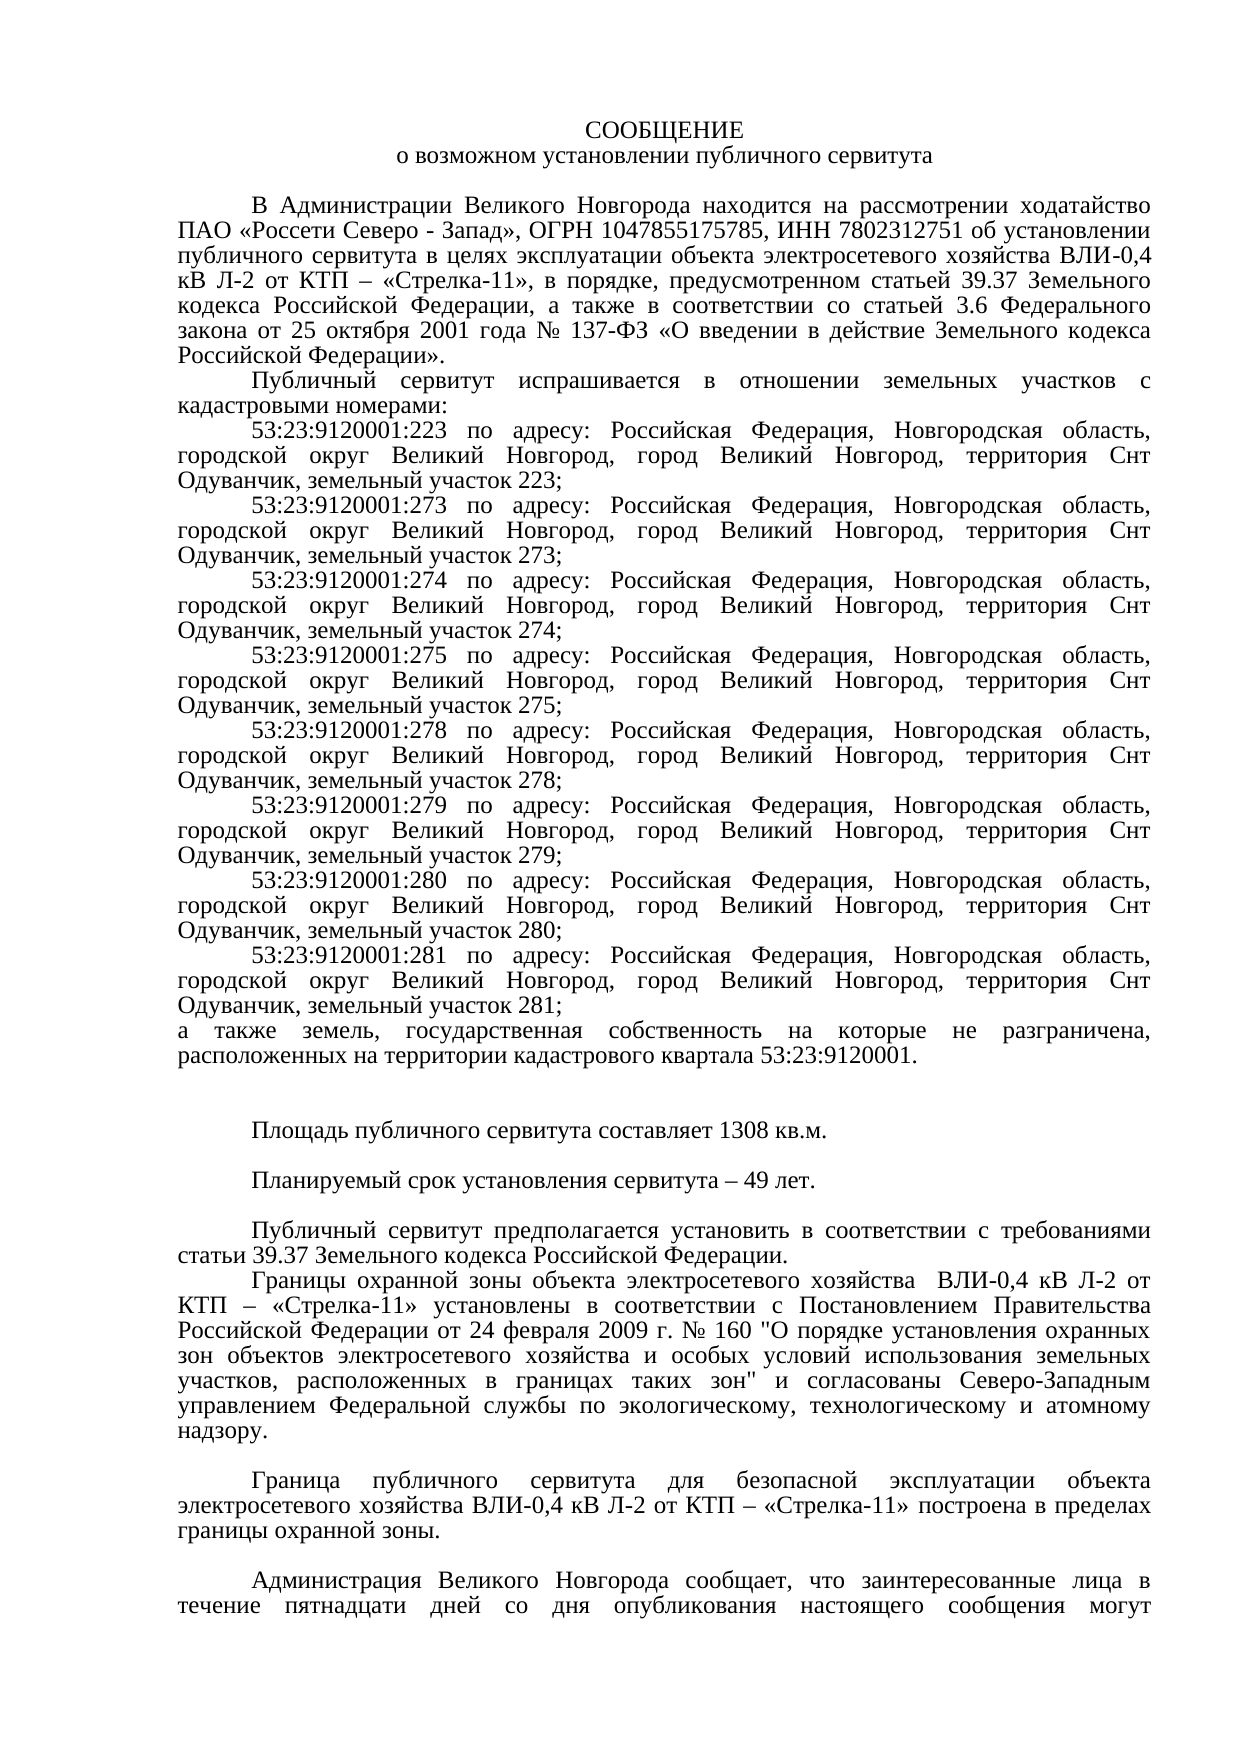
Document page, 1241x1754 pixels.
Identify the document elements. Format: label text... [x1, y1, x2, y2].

text В Администрации Великого Новгорода находится на рассмотрении ходатайство ПАО «Россети Северо - Запад», ОГРН 1047855175785, ИНН 7802312751 об установлении публичного сервитута в целях эксплуатации объекта электросетевого хозяйства ВЛИ-0,4 кВ Л-2 от КТП – «Стрелка-11», в порядке, предусмотренном статьей 39.37 Земельного кодекса Российской Федерации, а также в соответствии со статьей 3.6 Федерального закона от 25 октября 2001 года № 137-ФЗ «О введении в действие Земельного кодекса Российской Федерации». [177, 193, 1152, 368]
text о возможном установлении публичного сервитута [177, 143, 1152, 168]
text 53:23:9120001:223 по адресу: Российская Федерация, Новгородская область, городской округ Великий Новгород, город Великий Новгород, территория Снт Одуванчик, земельный участок 223; [177, 418, 1152, 493]
text СООБЩЕНИЕ [177, 118, 1152, 143]
text Публичный сервитут испрашивается в отношении земельных участков с кадастровыми номерами: [177, 368, 1152, 418]
text Планируемый срок установления сервитута – 49 лет. [177, 1168, 1152, 1193]
text 53:23:9120001:280 по адресу: Российская Федерация, Новгородская область, городской округ Великий Новгород, город Великий Новгород, территория Снт Одуванчик, земельный участок 280; [177, 868, 1152, 943]
text Границы охранной зоны объекта электросетевого хозяйства ВЛИ-0,4 кВ Л-2 от КТП – «Стрелка-11» установлены в соответствии с Постановлением Правительства Российской Федерации от 24 февраля 2009 г. № 160 "О порядке установления охранных зон объектов электросетевого хозяйства и особых условий использования земельных участков, расположенных в границах таких зон" и согласованы Северо-Западным управлением Федеральной службы по экологическому, технологическому и атомному надзору. [177, 1268, 1152, 1443]
text Площадь публичного сервитута составляет 1308 кв.м. [177, 1118, 1152, 1143]
text Публичный сервитут предполагается установить в соответствии с требованиями статьи 39.37 Земельного кодекса Российской Федерации. [177, 1218, 1152, 1268]
text 53:23:9120001:275 по адресу: Российская Федерация, Новгородская область, городской округ Великий Новгород, город Великий Новгород, территория Снт Одуванчик, земельный участок 275; [177, 643, 1152, 718]
text 53:23:9120001:278 по адресу: Российская Федерация, Новгородская область, городской округ Великий Новгород, город Великий Новгород, территория Снт Одуванчик, земельный участок 278; [177, 718, 1152, 793]
text 53:23:9120001:273 по адресу: Российская Федерация, Новгородская область, городской округ Великий Новгород, город Великий Новгород, территория Снт Одуванчик, земельный участок 273; [177, 493, 1152, 568]
text 53:23:9120001:274 по адресу: Российская Федерация, Новгородская область, городской округ Великий Новгород, город Великий Новгород, территория Снт Одуванчик, земельный участок 274; [177, 568, 1152, 643]
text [177, 1568, 1152, 1618]
text Граница публичного сервитута для безопасной эксплуатации объекта электросетевого хозяйства ВЛИ-0,4 кВ Л-2 от КТП – «Стрелка-11» построена в пределах границы охранной зоны. [177, 1468, 1152, 1543]
text 53:23:9120001:281 по адресу: Российская Федерация, Новгородская область, городской округ Великий Новгород, город Великий Новгород, территория Снт Одуванчик, земельный участок 281; [177, 943, 1152, 1018]
text 53:23:9120001:279 по адресу: Российская Федерация, Новгородская область, городской округ Великий Новгород, город Великий Новгород, территория Снт Одуванчик, земельный участок 279; [177, 793, 1152, 868]
text а также земель, государственная собственность на которые не разграничена, расположенных на территории кадастрового квартала 53:23:9120001. [177, 1018, 1152, 1068]
